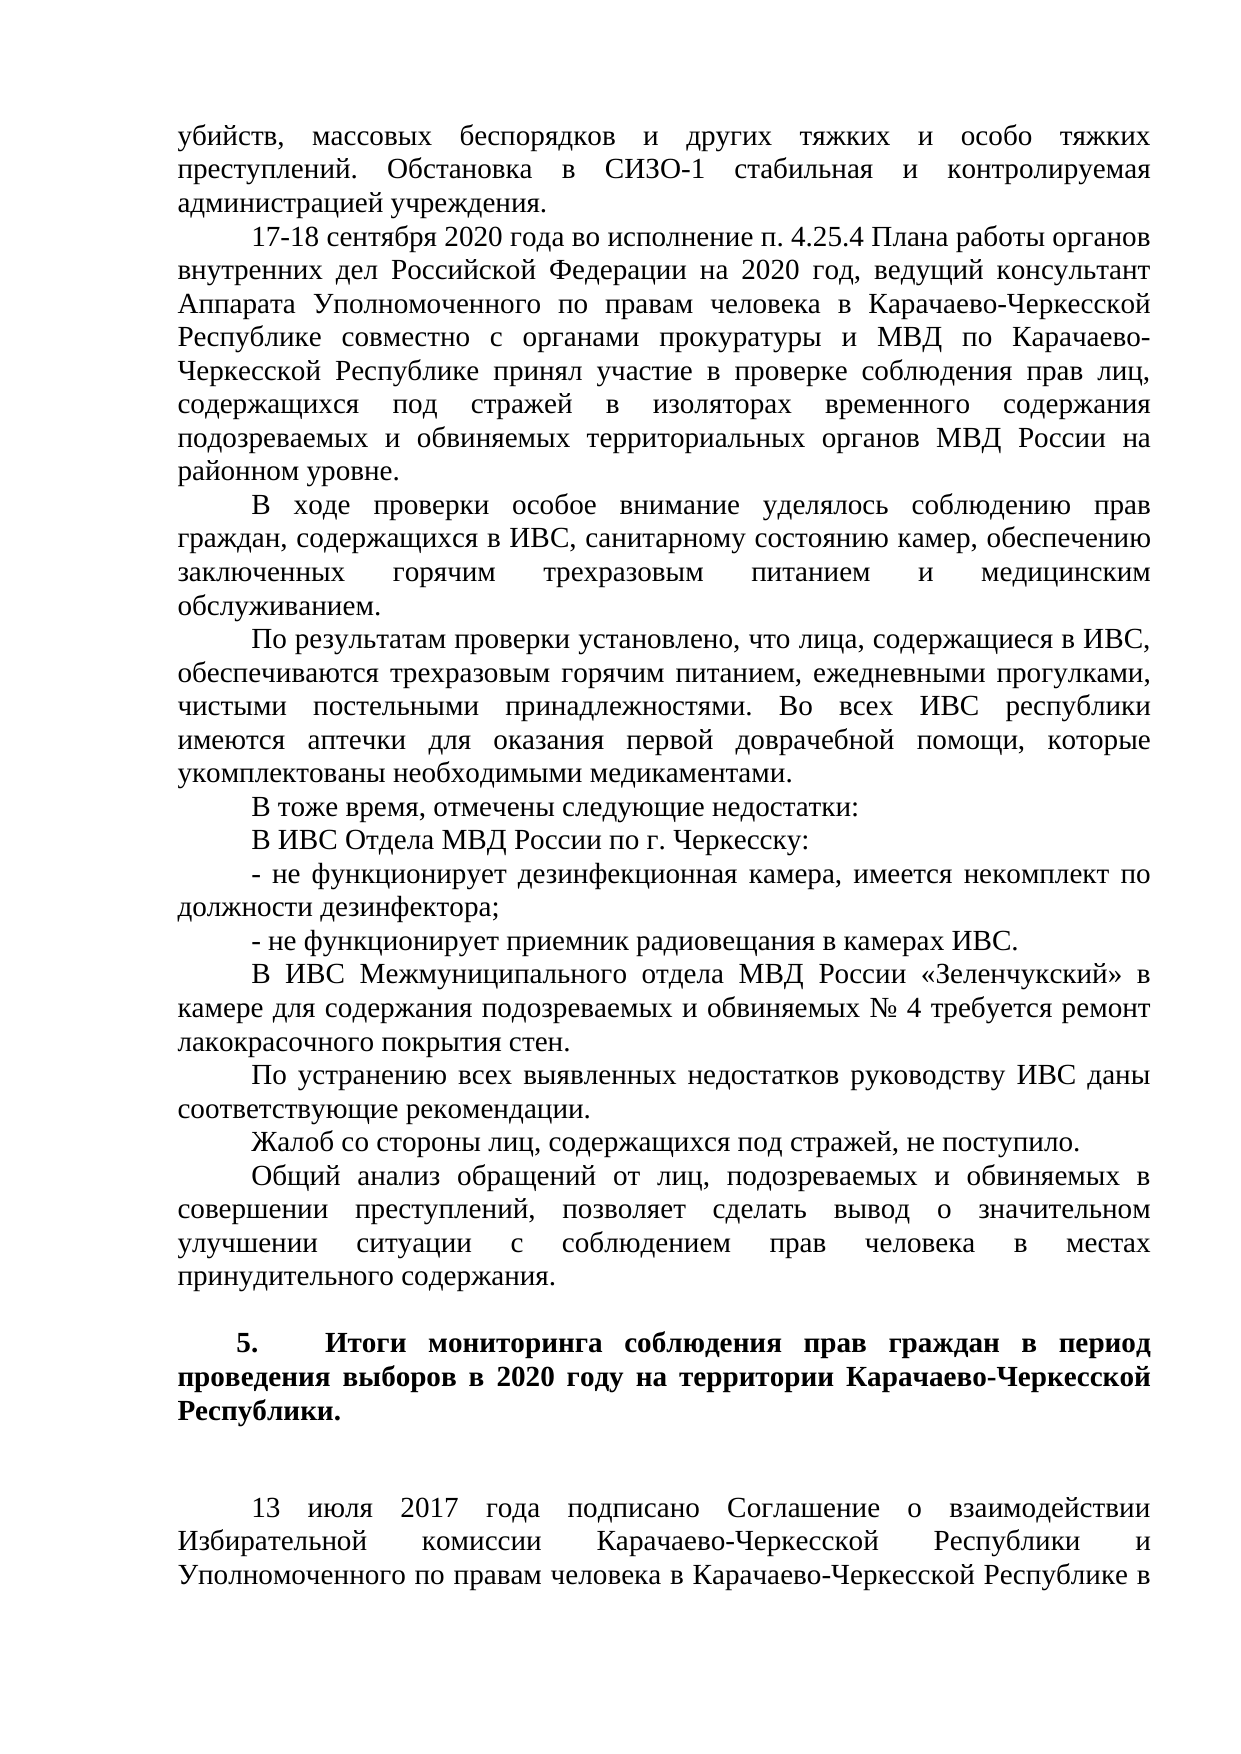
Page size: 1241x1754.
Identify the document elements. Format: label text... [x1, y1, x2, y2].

text - не функционирует приемник радиовещания в камерах ИВС. [177, 923, 1152, 957]
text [177, 118, 1152, 219]
text Общий анализ обращений от лиц, подозреваемых и обвиняемых в совершении преступлений, позволяет сделать вывод о значительном улучшении ситуации с соблюдением прав человека в местах принудительного содержания. [177, 1158, 1152, 1292]
text В ИВС Межмуниципального отдела МВД России «Зеленчукский» в камере для содержания подозреваемых и обвиняемых № 4 требуется ремонт лакокрасочного покрытия стен. [177, 957, 1152, 1057]
text По результатам проверки установлено, что лица, содержащиеся в ИВС, обеспечиваются трехразовым горячим питанием, ежедневными прогулками, чистыми постельными принадлежностями. Во всех ИВС республики имеются аптечки для оказания первой доврачебной помощи, которые укомплектованы необходимыми медикаментами. [177, 621, 1152, 789]
text В тоже время, отмечены следующие недостатки: [177, 789, 1152, 822]
text Жалоб со стороны лиц, содержащихся под стражей, не поступило. [177, 1124, 1152, 1158]
text В ИВС Отдела МВД России по г. Черкесску: [177, 822, 1152, 856]
text По устранению всех выявленных недостатков руководству ИВС даны соответствующие рекомендации. [177, 1057, 1152, 1124]
text 17-18 сентября 2020 года во исполнение п. 4.25.4 Плана работы органов внутренних дел Российской Федерации на 2020 год, ведущий консультант Аппарата Уполномоченного по правам человека в Карачаево-Черкесской Республике совместно с органами прокуратуры и МВД по Карачаево-Черкесской Республике принял участие в проверке соблюдения прав лиц, содержащихся под стражей в изоляторах временного содержания подозреваемых и обвиняемых территориальных органов МВД России на районном уровне. [177, 219, 1152, 487]
list Итоги мониторинга соблюдения прав граждан в период проведения выборов в 2020 году на территории Карачаево-Черкесской Республики. [177, 1326, 1152, 1489]
text - не функционирует дезинфекционная камера, имеется некомплект по должности дезинфектора; [177, 856, 1152, 923]
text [177, 1490, 1152, 1590]
text В ходе проверки особое внимание уделялось соблюдению прав граждан, содержащихся в ИВС, санитарному состоянию камер, обеспечению заключенных горячим трехразовым питанием и медицинским обслуживанием. [177, 487, 1152, 621]
